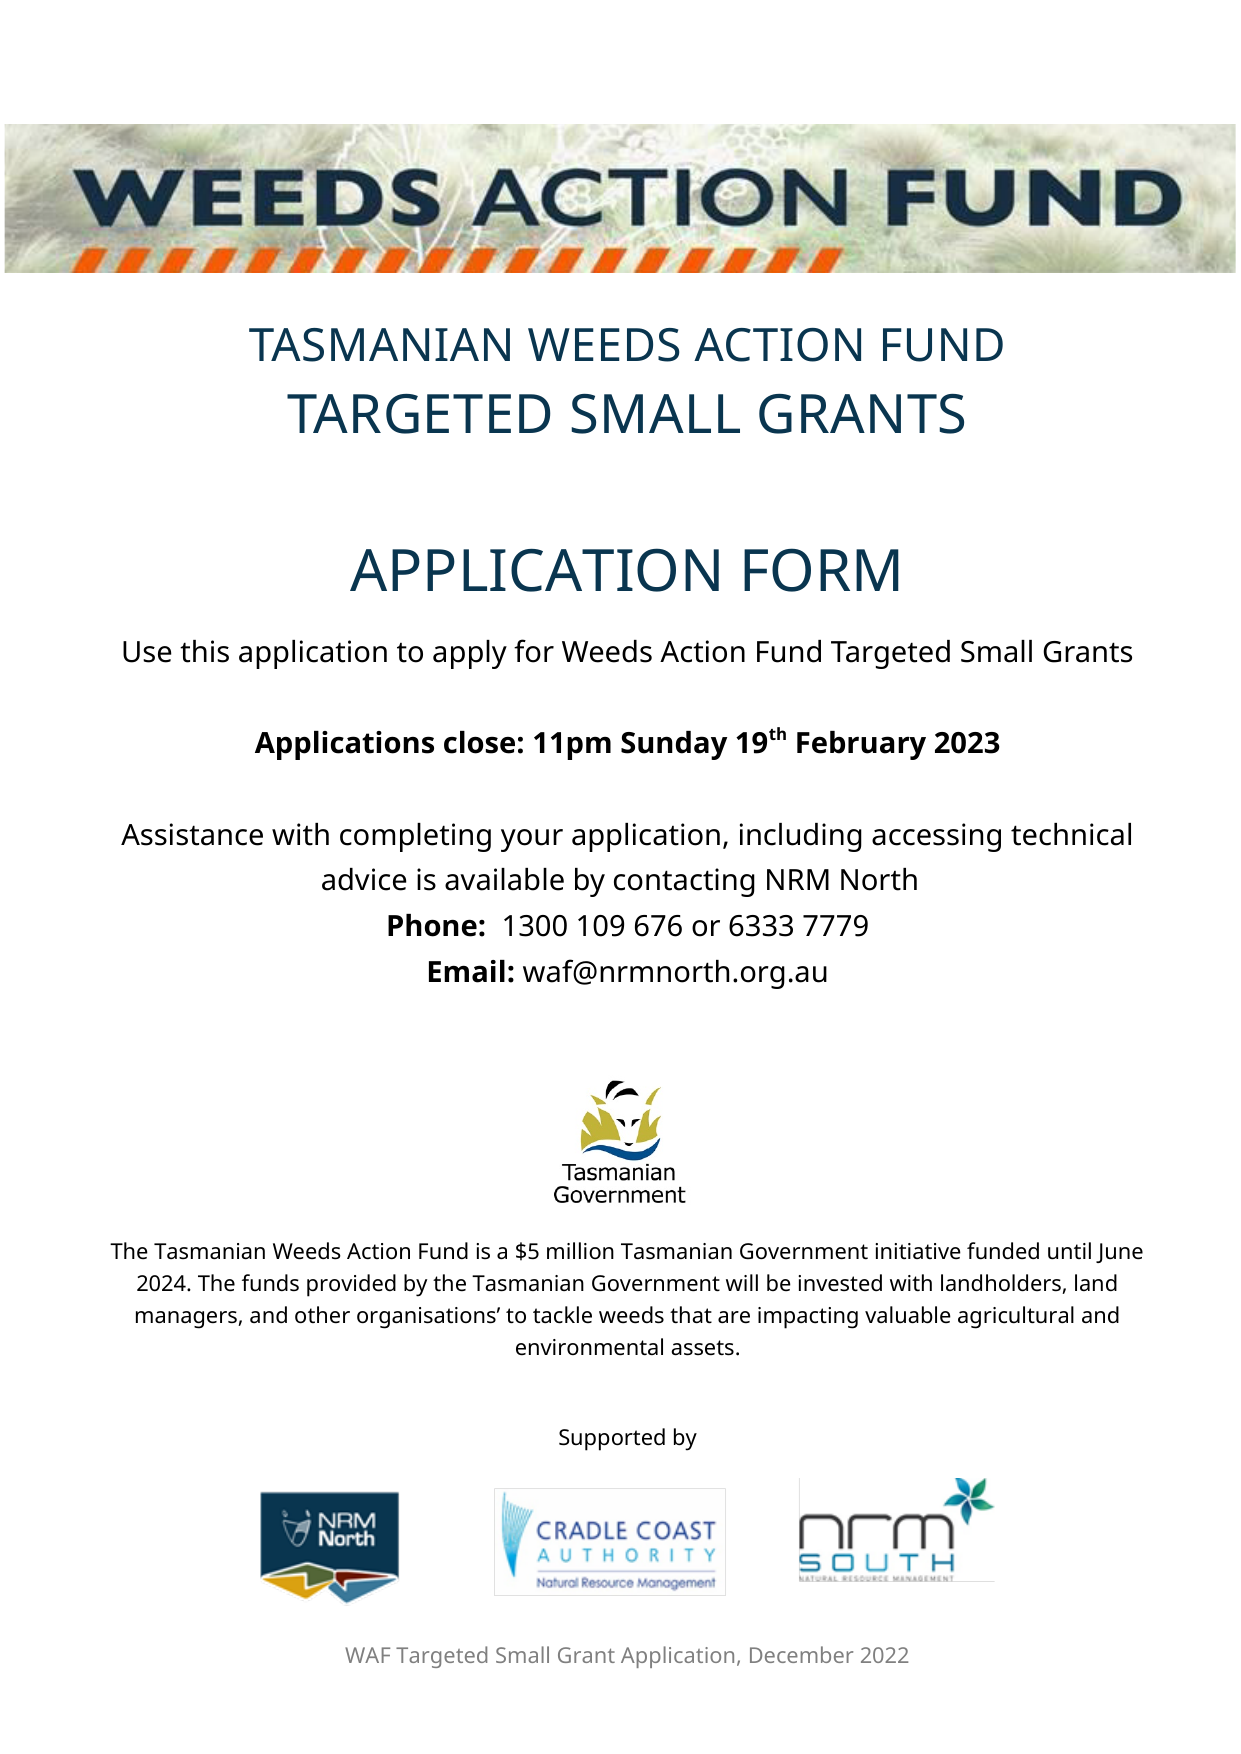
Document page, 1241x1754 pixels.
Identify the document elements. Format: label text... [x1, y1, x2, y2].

title TASMANIAN WEEDS ACTION FUND [89, 313, 1166, 375]
text Use this application to apply for Weeds Action Fund Targeted Small Grants [89, 632, 1166, 671]
text The Tasmanian Weeds Action Fund is a $5 million Tasmanian Government initiative funded until June 2024. The funds provided by the Tasmanian Government will be invested with landholders, land managers, and other organisations’ to tackle weeds that are impacting valuable agricultural and environmental assets. [89, 1058, 1166, 1394]
text Assistance with completing your application, including accessing technical advice is available by contacting NRM North Phone: 1300 109 676 or 6333 7779 Email: waf@nrmnorth.org.au [89, 814, 1166, 991]
text Applications close: 11pm Sunday 19th February 2023 [89, 723, 1166, 762]
title TARGETED SMALL GRANTS [89, 375, 1166, 449]
picture [260, 1478, 995, 1607]
text Supported by [89, 1422, 1166, 1451]
picture [531, 1075, 706, 1207]
text APPLICATION FORM [89, 529, 1166, 608]
